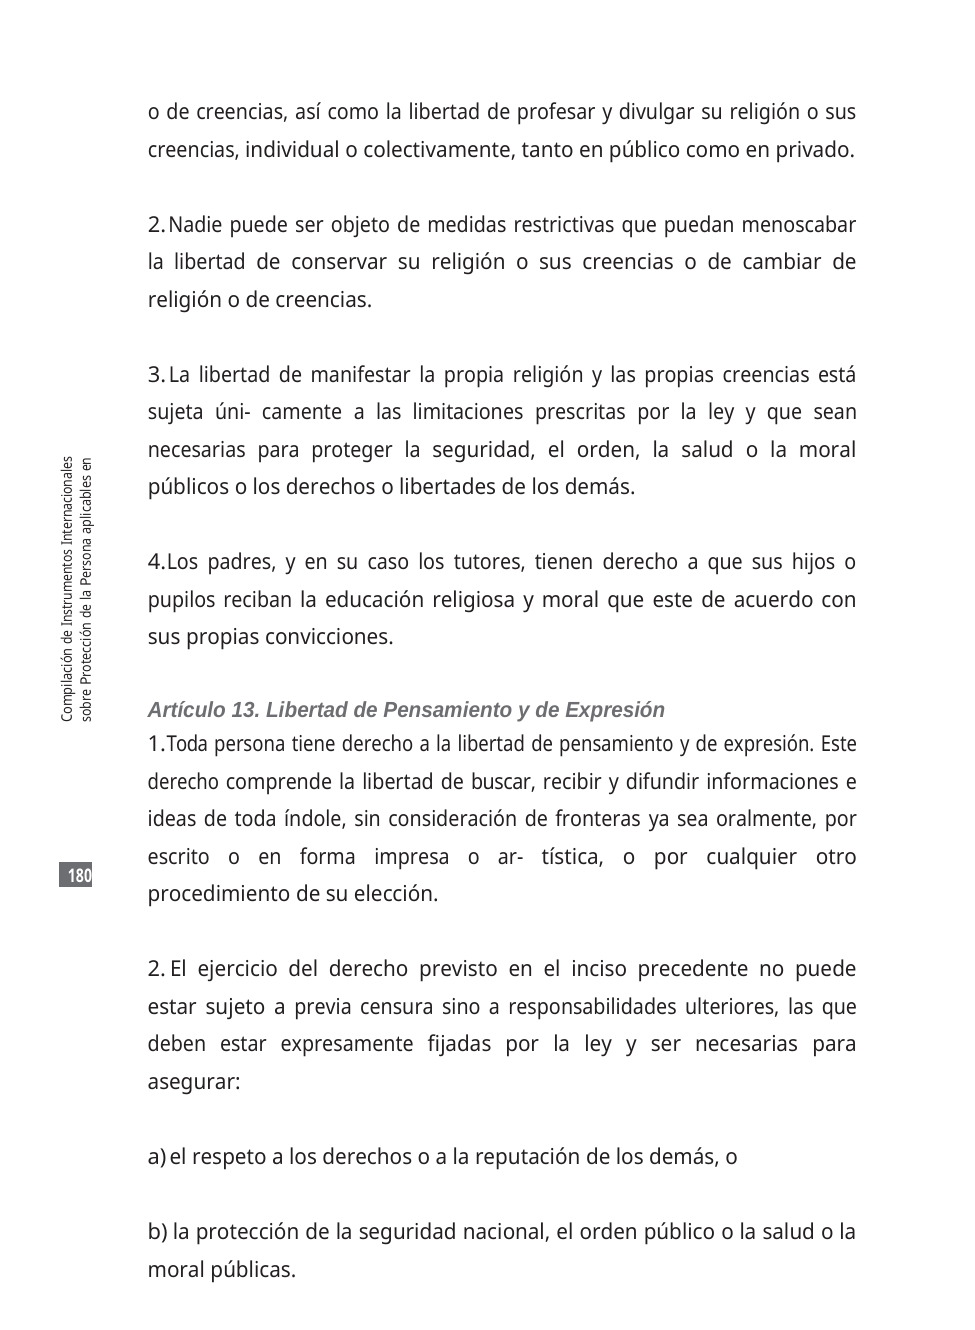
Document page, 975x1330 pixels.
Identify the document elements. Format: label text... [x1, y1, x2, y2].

list La libertad de manifestar la propia religión y las propias creencias está sujeta úni- camente a las limitaciones prescritas por la ley y que sean necesarias para proteger la seguridad, el orden, la salud o la moral públicos o los derechos o libertades de los demás. [148, 359, 857, 501]
list El ejercicio del derecho previsto en el inciso precedente no puede estar sujeto a previa censura sino a responsabilidades ulteriores, las que deben estar expresamente fijadas por la ley y ser necesarias para asegurar: [147, 953, 857, 1096]
list la protección de la seguridad nacional, el orden público o la salud o la moral públicas. [147, 1216, 857, 1283]
list el respeto a los derechos o a la reputación de los demás, o [147, 1141, 975, 1171]
list Toda persona tiene derecho a la libertad de pensamiento y de expresión. Este derecho comprende la libertad de buscar, recibir y difundir informaciones e ideas de toda índole, sin consideración de fronteras ya sea oralmente, por escrito o en forma impresa o ar- tística, o por cualquier otro procedimiento de su elección. [147, 728, 857, 908]
list Los padres, y en su caso los tutores, tienen derecho a que sus hijos o pupilos reciban la educación religiosa y moral que este de acuerdo con sus propias convicciones. [148, 546, 857, 651]
list Nadie puede ser objeto de medidas restrictivas que puedan menoscabar la libertad de conservar su religión o sus creencias o de cambiar de religión o de creencias. [148, 209, 857, 314]
subtitle Artículo 13. Libertad de Pensamiento y de Expresión [147, 696, 975, 722]
text o de creencias, así como la libertad de profesar y divulgar su religión o sus creencias, individual o colectivamente, tanto en público como en privado. [148, 96, 857, 164]
